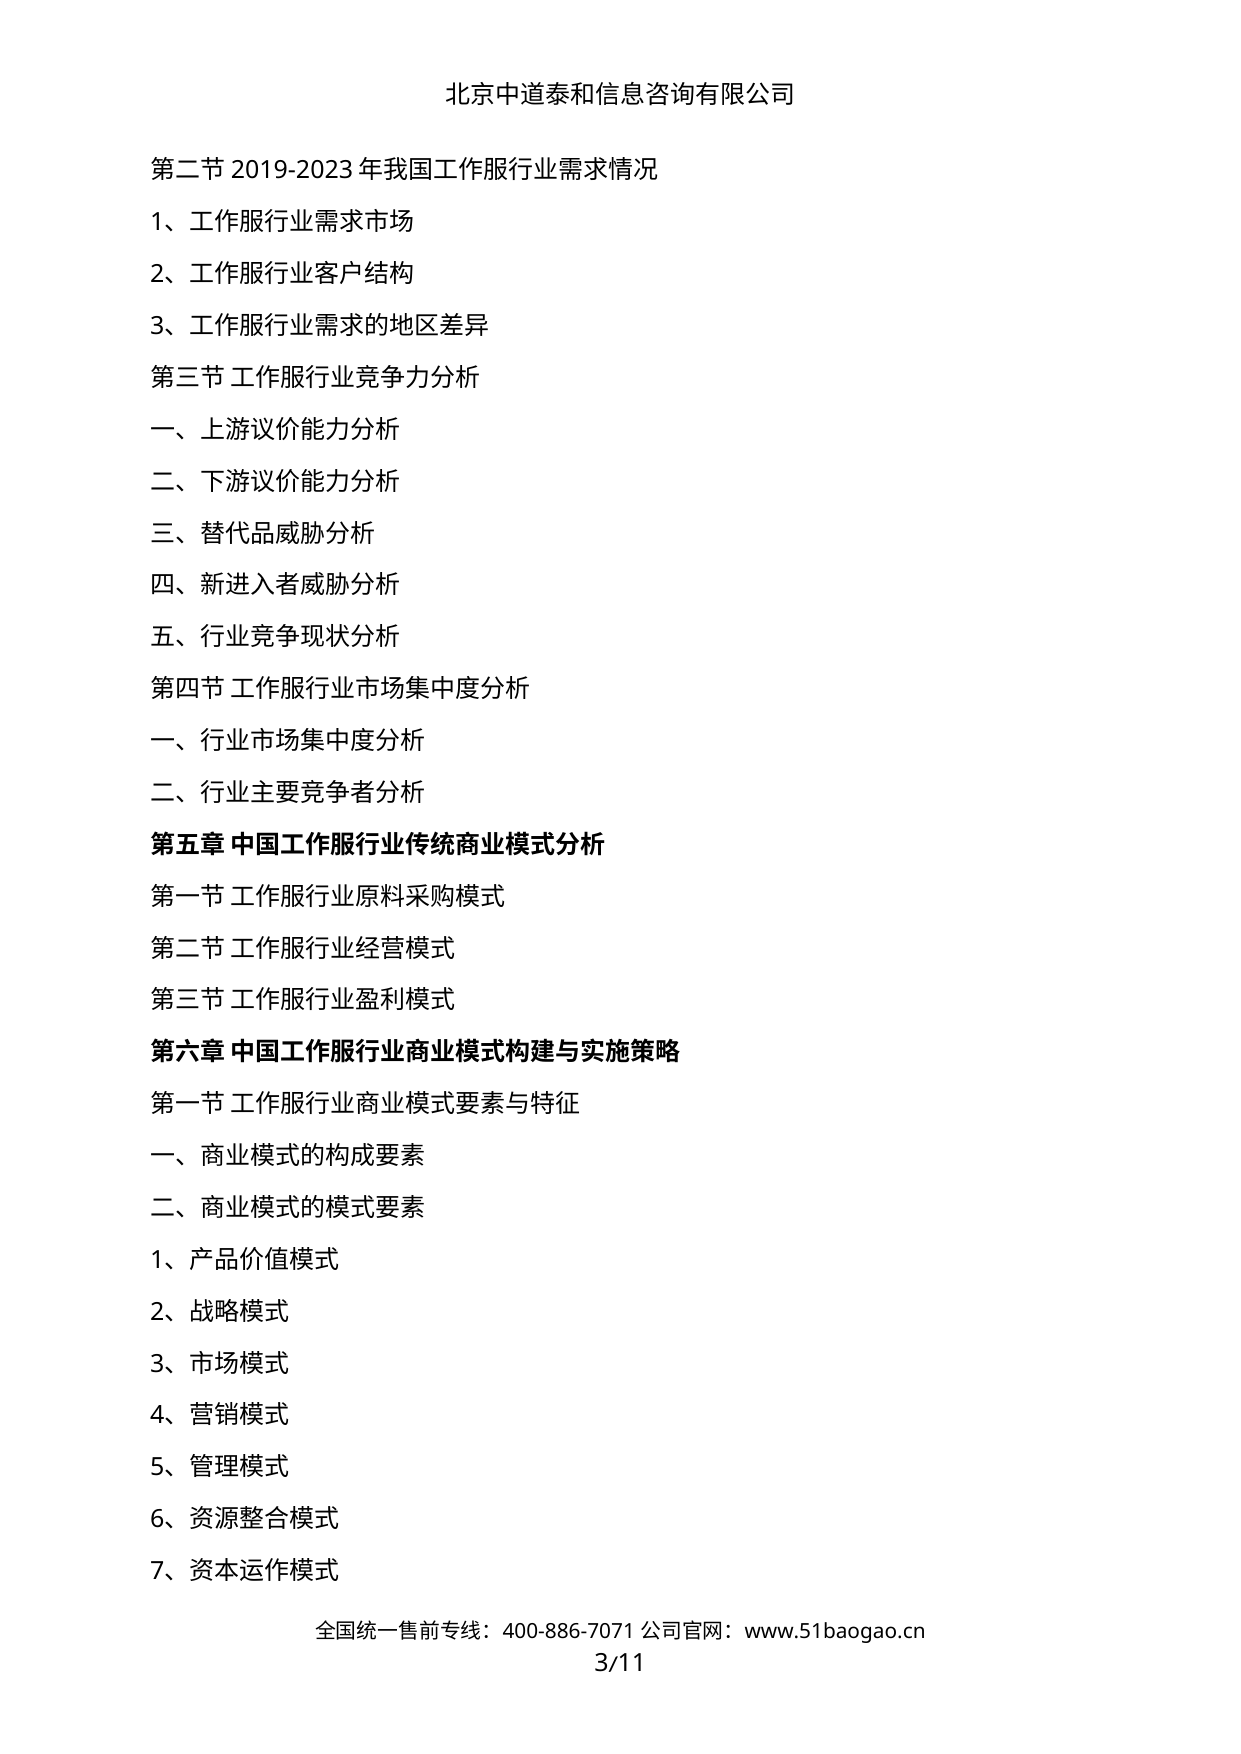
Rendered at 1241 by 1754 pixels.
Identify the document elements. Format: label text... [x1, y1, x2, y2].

text 第一节 工作服行业原料采购模式 [150, 876, 1090, 912]
text 第六章 中国工作服行业商业模式构建与实施策略 [150, 1032, 1090, 1068]
text 第二节 2019-2023年我国工作服行业需求情况 [150, 150, 1090, 186]
text 第一节 工作服行业商业模式要素与特征 [150, 1084, 1090, 1120]
text 1、工作服行业需求市场 [150, 202, 1090, 238]
text 第四节 工作服行业市场集中度分析 [150, 669, 1090, 705]
text 5、管理模式 [150, 1447, 1090, 1483]
text 3、市场模式 [150, 1343, 1090, 1379]
text 4、营销模式 [150, 1395, 1090, 1431]
text 一、上游议价能力分析 [150, 409, 1090, 446]
text 五、行业竞争现状分析 [150, 617, 1090, 653]
text 2、战略模式 [150, 1291, 1090, 1327]
text 三、替代品威胁分析 [150, 513, 1090, 549]
text 6、资源整合模式 [150, 1499, 1090, 1535]
text 第二节 工作服行业经营模式 [150, 928, 1090, 964]
text 一、行业市场集中度分析 [150, 721, 1090, 757]
text 1、产品价值模式 [150, 1239, 1090, 1276]
text 7、资本运作模式 [150, 1551, 1090, 1587]
text 2、工作服行业客户结构 [150, 254, 1090, 290]
text 四、新进入者威胁分析 [150, 565, 1090, 601]
text 二、下游议价能力分析 [150, 461, 1090, 497]
text 第三节 工作服行业盈利模式 [150, 980, 1090, 1016]
text 二、行业主要竞争者分析 [150, 772, 1090, 809]
text 二、商业模式的模式要素 [150, 1187, 1090, 1224]
text 3、工作服行业需求的地区差异 [150, 306, 1090, 342]
text 第三节 工作服行业竞争力分析 [150, 357, 1090, 394]
text 第五章 中国工作服行业传统商业模式分析 [150, 824, 1090, 861]
text 一、商业模式的构成要素 [150, 1136, 1090, 1172]
